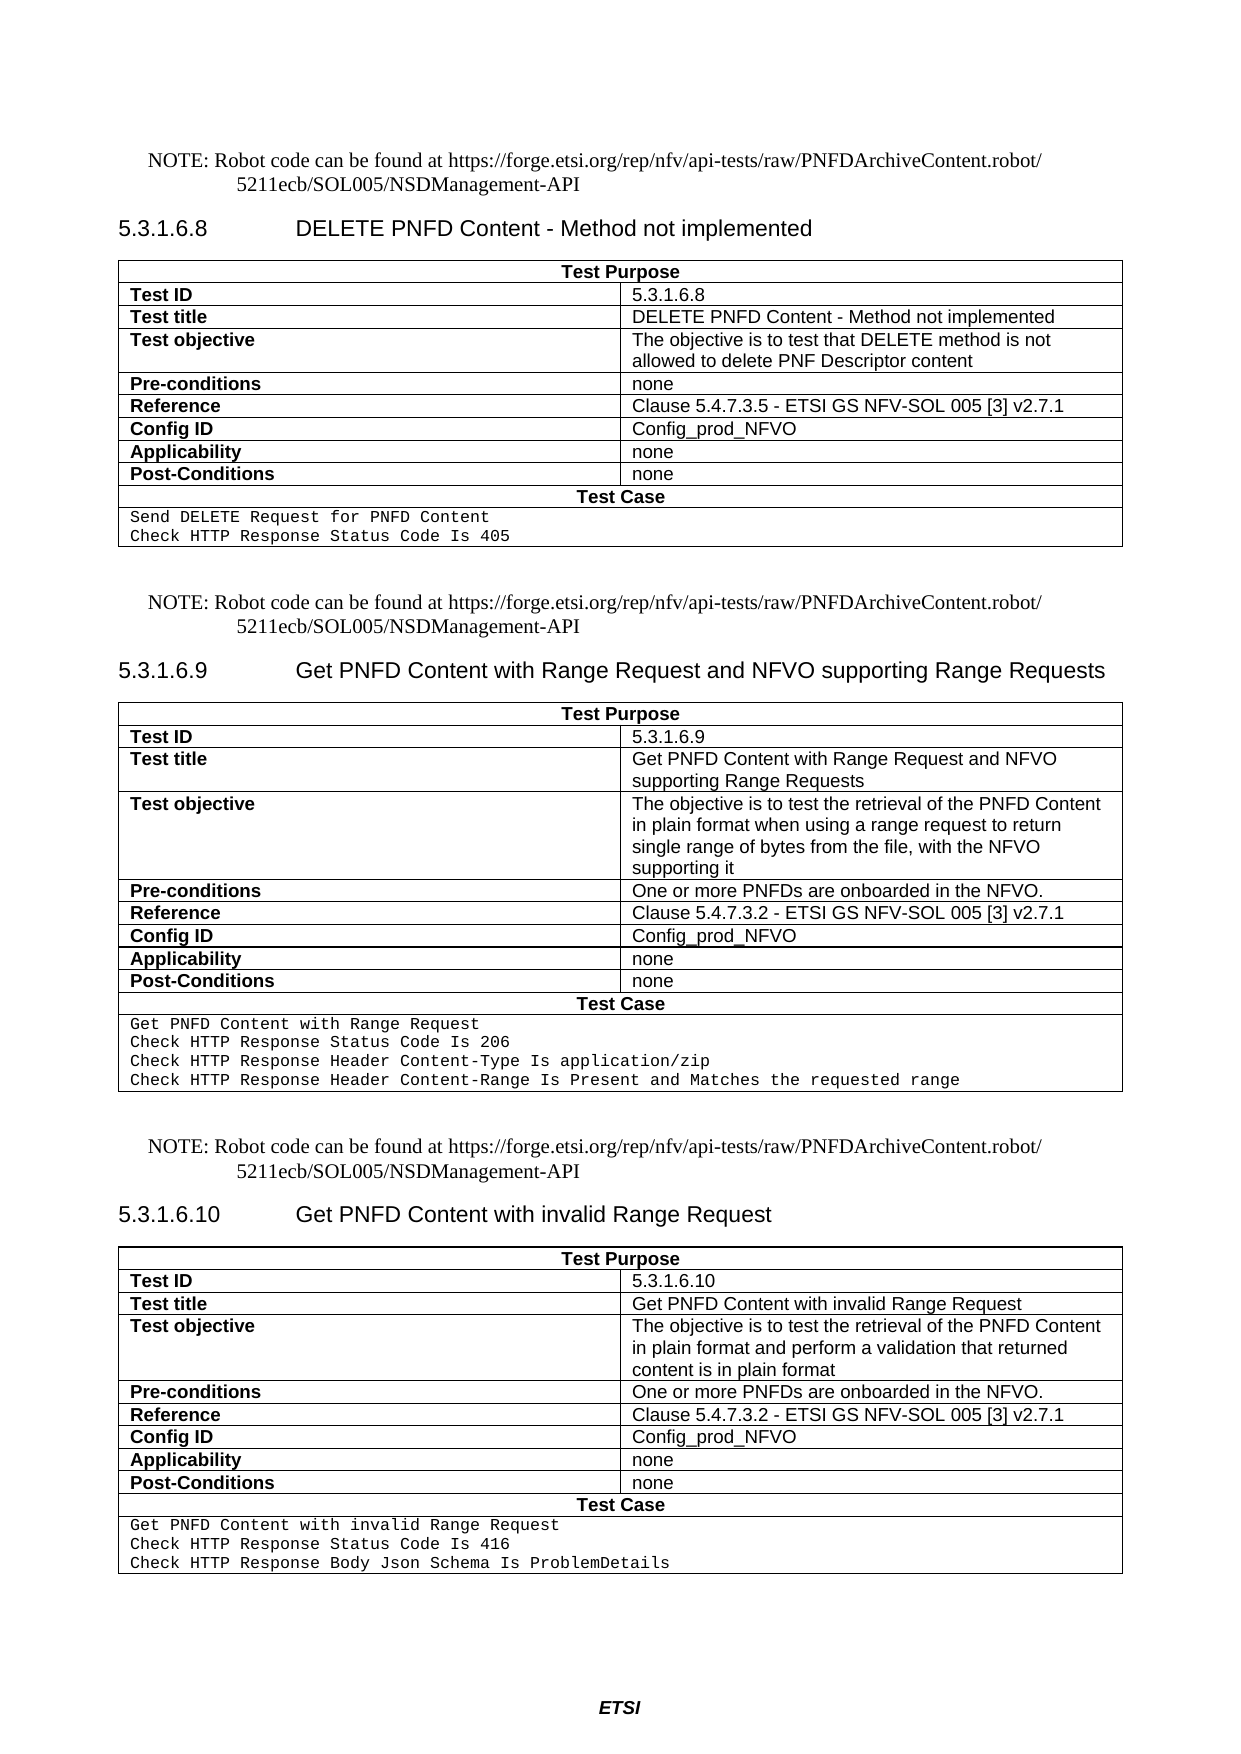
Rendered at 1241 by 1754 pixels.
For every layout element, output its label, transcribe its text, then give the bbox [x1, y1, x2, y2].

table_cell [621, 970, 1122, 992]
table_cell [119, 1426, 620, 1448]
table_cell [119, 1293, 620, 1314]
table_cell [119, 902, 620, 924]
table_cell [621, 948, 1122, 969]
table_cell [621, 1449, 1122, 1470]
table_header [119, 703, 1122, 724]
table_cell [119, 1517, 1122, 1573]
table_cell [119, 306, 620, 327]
text NOTE: Robot code can be found at https://forge.etsi.org/rep/nfv/api-tests/raw/PNFDArchiveContent.robot/5211ecb/SOL005/NSDManagement-API [148, 1134, 1122, 1183]
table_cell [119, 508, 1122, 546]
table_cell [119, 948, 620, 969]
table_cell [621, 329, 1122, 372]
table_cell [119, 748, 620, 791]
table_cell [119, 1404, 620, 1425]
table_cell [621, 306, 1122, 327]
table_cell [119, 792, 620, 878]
subtitle 5.3.1.6.8 DELETE PNFD Content - Method not implemented [118, 214, 1122, 241]
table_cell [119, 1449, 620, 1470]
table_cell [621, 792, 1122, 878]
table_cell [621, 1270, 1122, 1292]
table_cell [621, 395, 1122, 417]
subtitle 5.3.1.6.10 Get PNFD Content with invalid Range Request [118, 1201, 1122, 1228]
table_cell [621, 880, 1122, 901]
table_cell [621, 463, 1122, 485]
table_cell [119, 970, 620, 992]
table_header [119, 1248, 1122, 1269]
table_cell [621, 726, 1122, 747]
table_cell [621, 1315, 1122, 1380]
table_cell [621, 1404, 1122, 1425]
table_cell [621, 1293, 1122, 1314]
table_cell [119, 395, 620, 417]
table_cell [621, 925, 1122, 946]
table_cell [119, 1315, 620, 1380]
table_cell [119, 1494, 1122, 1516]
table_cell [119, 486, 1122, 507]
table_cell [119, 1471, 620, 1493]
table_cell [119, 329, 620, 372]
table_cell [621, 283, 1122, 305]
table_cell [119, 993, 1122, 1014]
text NOTE: Robot code can be found at https://forge.etsi.org/rep/nfv/api-tests/raw/PNFDArchiveContent.robot/5211ecb/SOL005/NSDManagement-API [148, 148, 1122, 196]
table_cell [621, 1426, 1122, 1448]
text NOTE: Robot code can be found at https://forge.etsi.org/rep/nfv/api-tests/raw/PNFDArchiveContent.robot/5211ecb/SOL005/NSDManagement-API [148, 590, 1122, 638]
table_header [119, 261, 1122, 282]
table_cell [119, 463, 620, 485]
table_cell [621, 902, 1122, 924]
subtitle 5.3.1.6.9 Get PNFD Content with Range Request and NFVO supporting Range Requests [118, 657, 1122, 683]
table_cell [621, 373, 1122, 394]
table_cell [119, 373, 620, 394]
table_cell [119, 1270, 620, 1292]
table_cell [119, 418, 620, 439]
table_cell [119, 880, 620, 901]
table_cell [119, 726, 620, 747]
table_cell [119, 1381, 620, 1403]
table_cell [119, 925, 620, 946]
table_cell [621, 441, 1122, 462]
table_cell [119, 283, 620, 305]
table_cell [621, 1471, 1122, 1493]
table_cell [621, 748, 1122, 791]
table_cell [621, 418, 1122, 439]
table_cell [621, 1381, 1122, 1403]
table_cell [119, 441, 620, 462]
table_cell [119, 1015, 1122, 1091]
